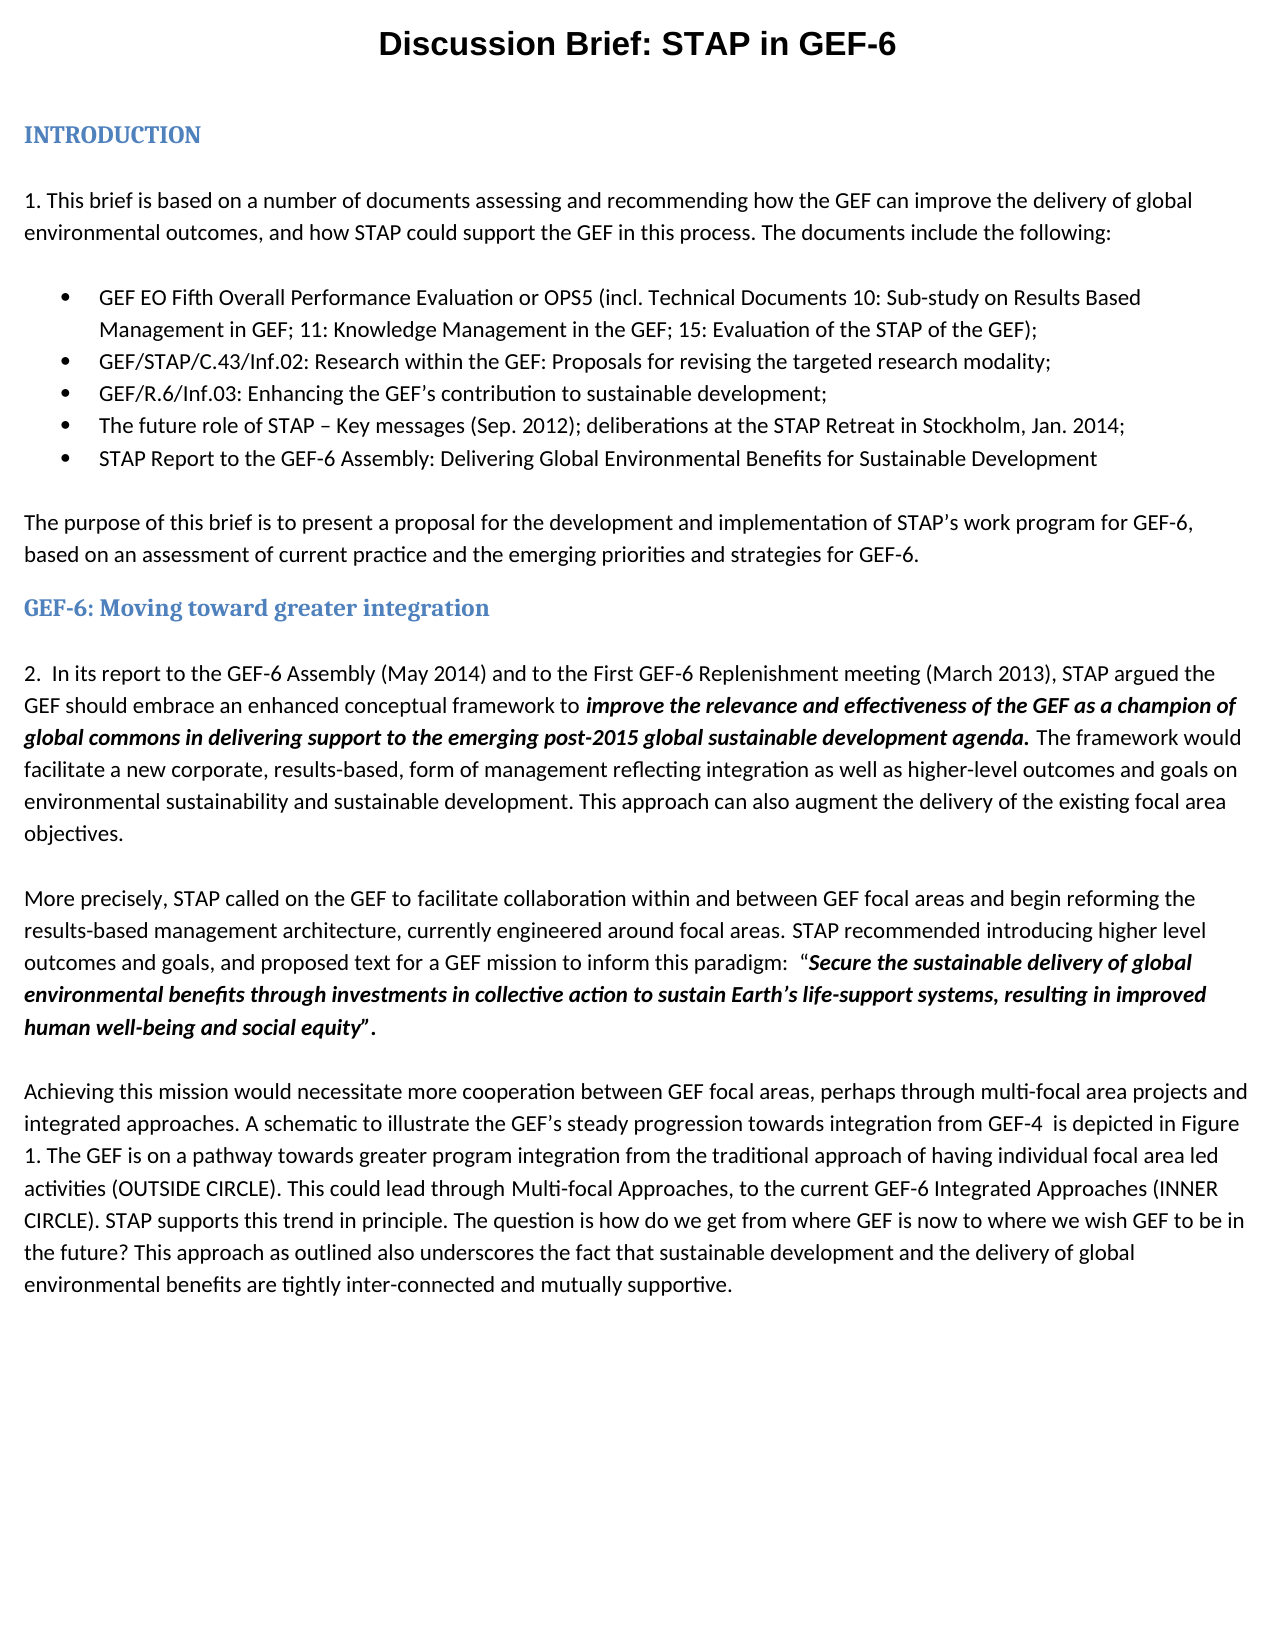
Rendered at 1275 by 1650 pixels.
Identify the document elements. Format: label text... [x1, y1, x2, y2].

text More precisely, STAP called on the GEF to facilitate collaboration within and between GEF focal areas and begin reforming the results-based management architecture, currently engineered around focal areas. STAP recommended introducing higher level outcomes and goals, and proposed text for a GEF mission to inform this paradigm: “Secure the sustainable delivery of global environmental benefits through investments in collective action to sustain Earth’s life-support systems, resulting in improved human well-being and social equity”. [24, 884, 1251, 1041]
text Achieving this mission would necessitate more cooperation between GEF focal areas, perhaps through multi-focal area projects and integrated approaches. A schematic to illustrate the GEF’s steady progression towards integration from GEF-4 is depicted in Figure 1. The GEF is on a pathway towards greater program integration from the traditional approach of having individual focal area led activities (OUTSIDE CIRCLE). This could lead through Multi-focal Approaches, to the current GEF-6 Integrated Approaches (INNER CIRCLE). STAP supports this trend in principle. The question is how do we get from where GEF is now to where we wish GEF to be in the future? This approach as outlined also underscores the fact that sustainable development and the delivery of global environmental benefits are tightly inter-connected and mutually supportive. [24, 1077, 1251, 1298]
list The future role of STAP – Key messages (Sep. 2012); deliberations at the STAP Retreat in Stockholm, Jan. 2014; [61, 412, 1251, 440]
list STAP Report to the GEF-6 Assembly: Delivering Global Environmental Benefits for Sustainable Development [61, 444, 1251, 472]
text The purpose of this brief is to present a proposal for the development and implementation of STAP’s work program for GEF-6, based on an assessment of current practice and the emerging priorities and strategies for GEF-6. [24, 508, 1251, 568]
text 1. This brief is based on a number of documents assessing and recommending how the GEF can improve the delivery of global environmental outcomes, and how STAP could support the GEF in this process. The documents include the following: [24, 186, 1251, 247]
list GEF EO Fifth Overall Performance Evaluation or OPS5 (incl. Technical Documents 10: Sub-study on Results Based Management in GEF; 11: Knowledge Management in the GEF; 15: Evaluation of the STAP of the GEF); [61, 283, 1251, 343]
list GEF/STAP/C.43/Inf.02: Research within the GEF: Proposals for revising the targeted research modality; [61, 347, 1251, 375]
subtitle INTRODUCTION [24, 121, 1251, 150]
list GEF/R.6/Inf.03: Enhancing the GEF’s contribution to sustainable development; [61, 379, 1251, 407]
text Discussion Brief: STAP in GEF-6 [24, 24, 1251, 62]
text 2. In its report to the GEF-6 Assembly (May 2014) and to the First GEF-6 Replenishment meeting (March 2013), STAP argued the GEF should embrace an enhanced conceptual framework to improve the relevance and effectiveness of the GEF as a champion of global commons in delivering support to the emerging post-2015 global sustainable development agenda. The framework would facilitate a new corporate, results-based, form of management reflecting integration as well as higher-level outcomes and goals on environmental sustainability and sustainable development. This approach can also augment the delivery of the existing focal area objectives. [24, 659, 1251, 848]
subtitle GEF-6: Moving toward greater integration [24, 593, 1251, 622]
